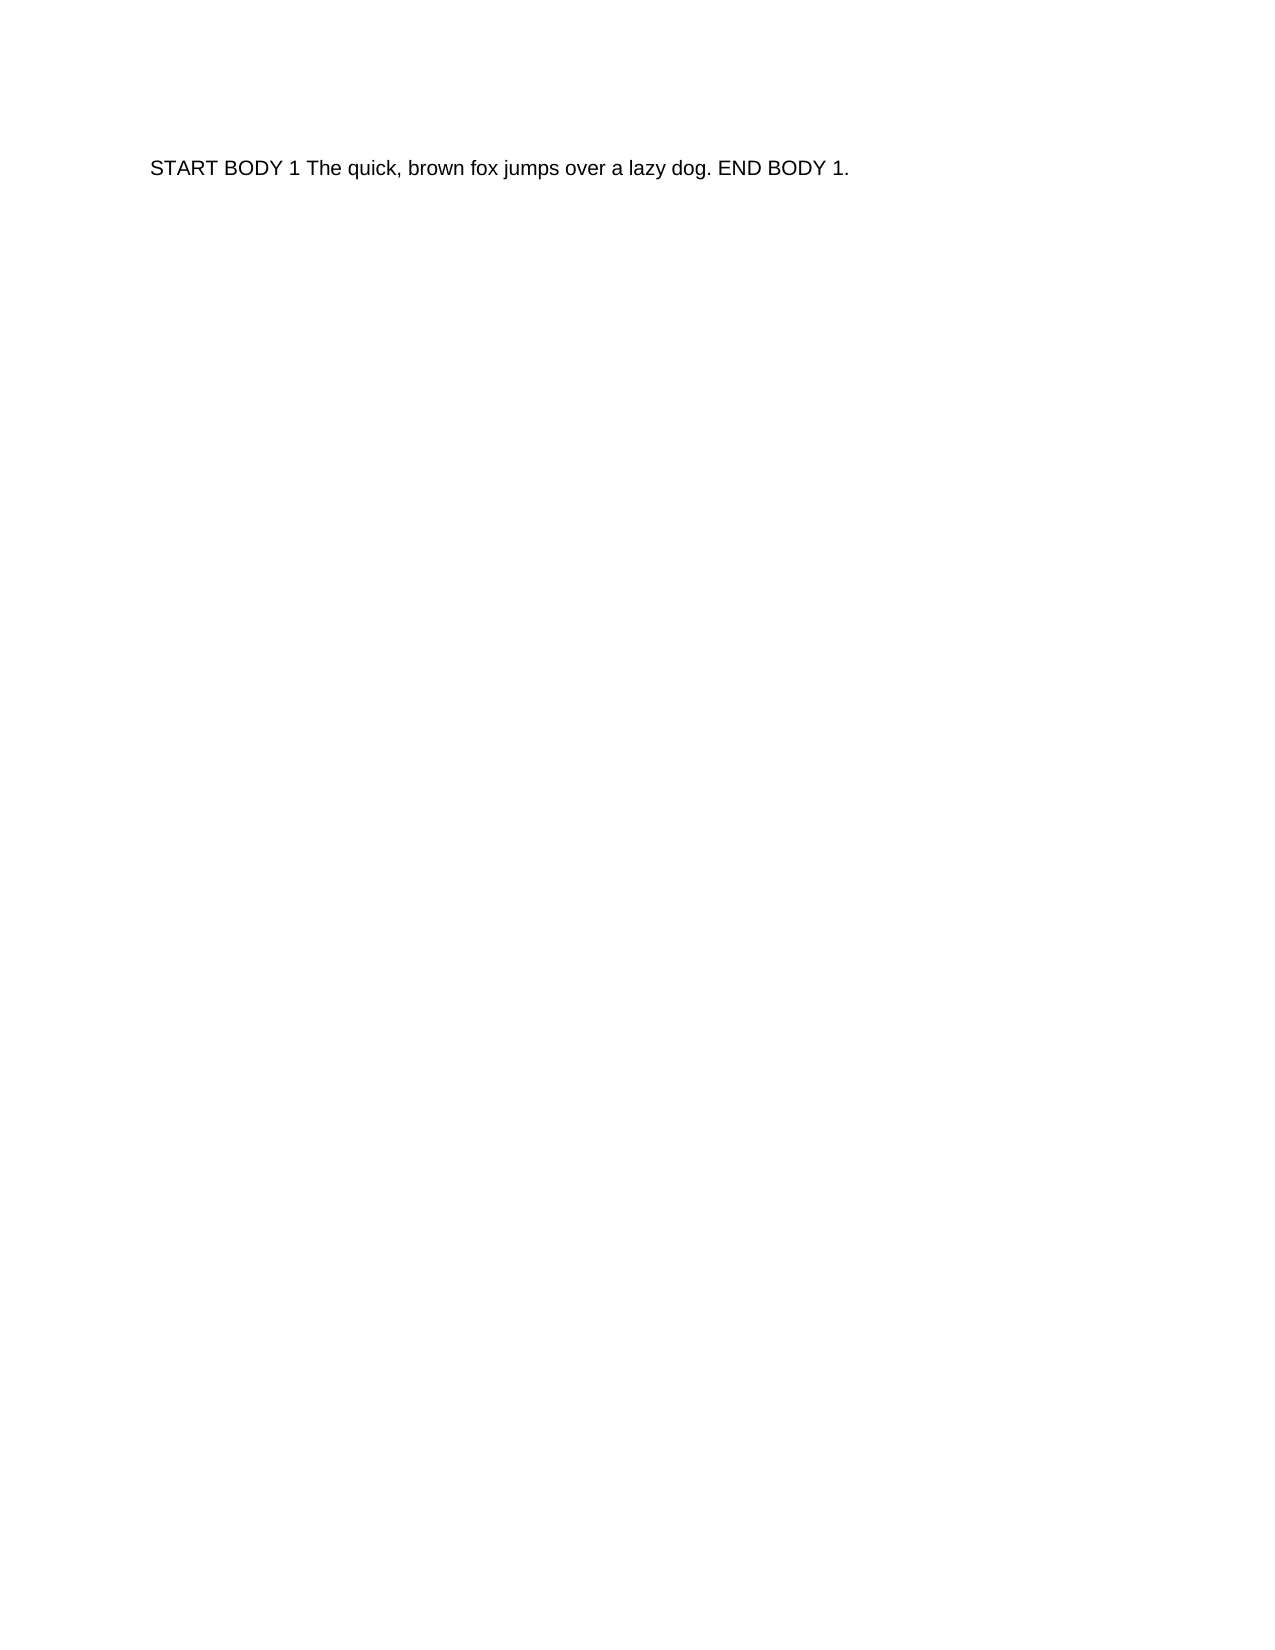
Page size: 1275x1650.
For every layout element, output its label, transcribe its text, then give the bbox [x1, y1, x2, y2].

text START BODY 1 The quick, brown fox jumps over a lazy dog. END BODY 1. [150, 156, 1125, 180]
